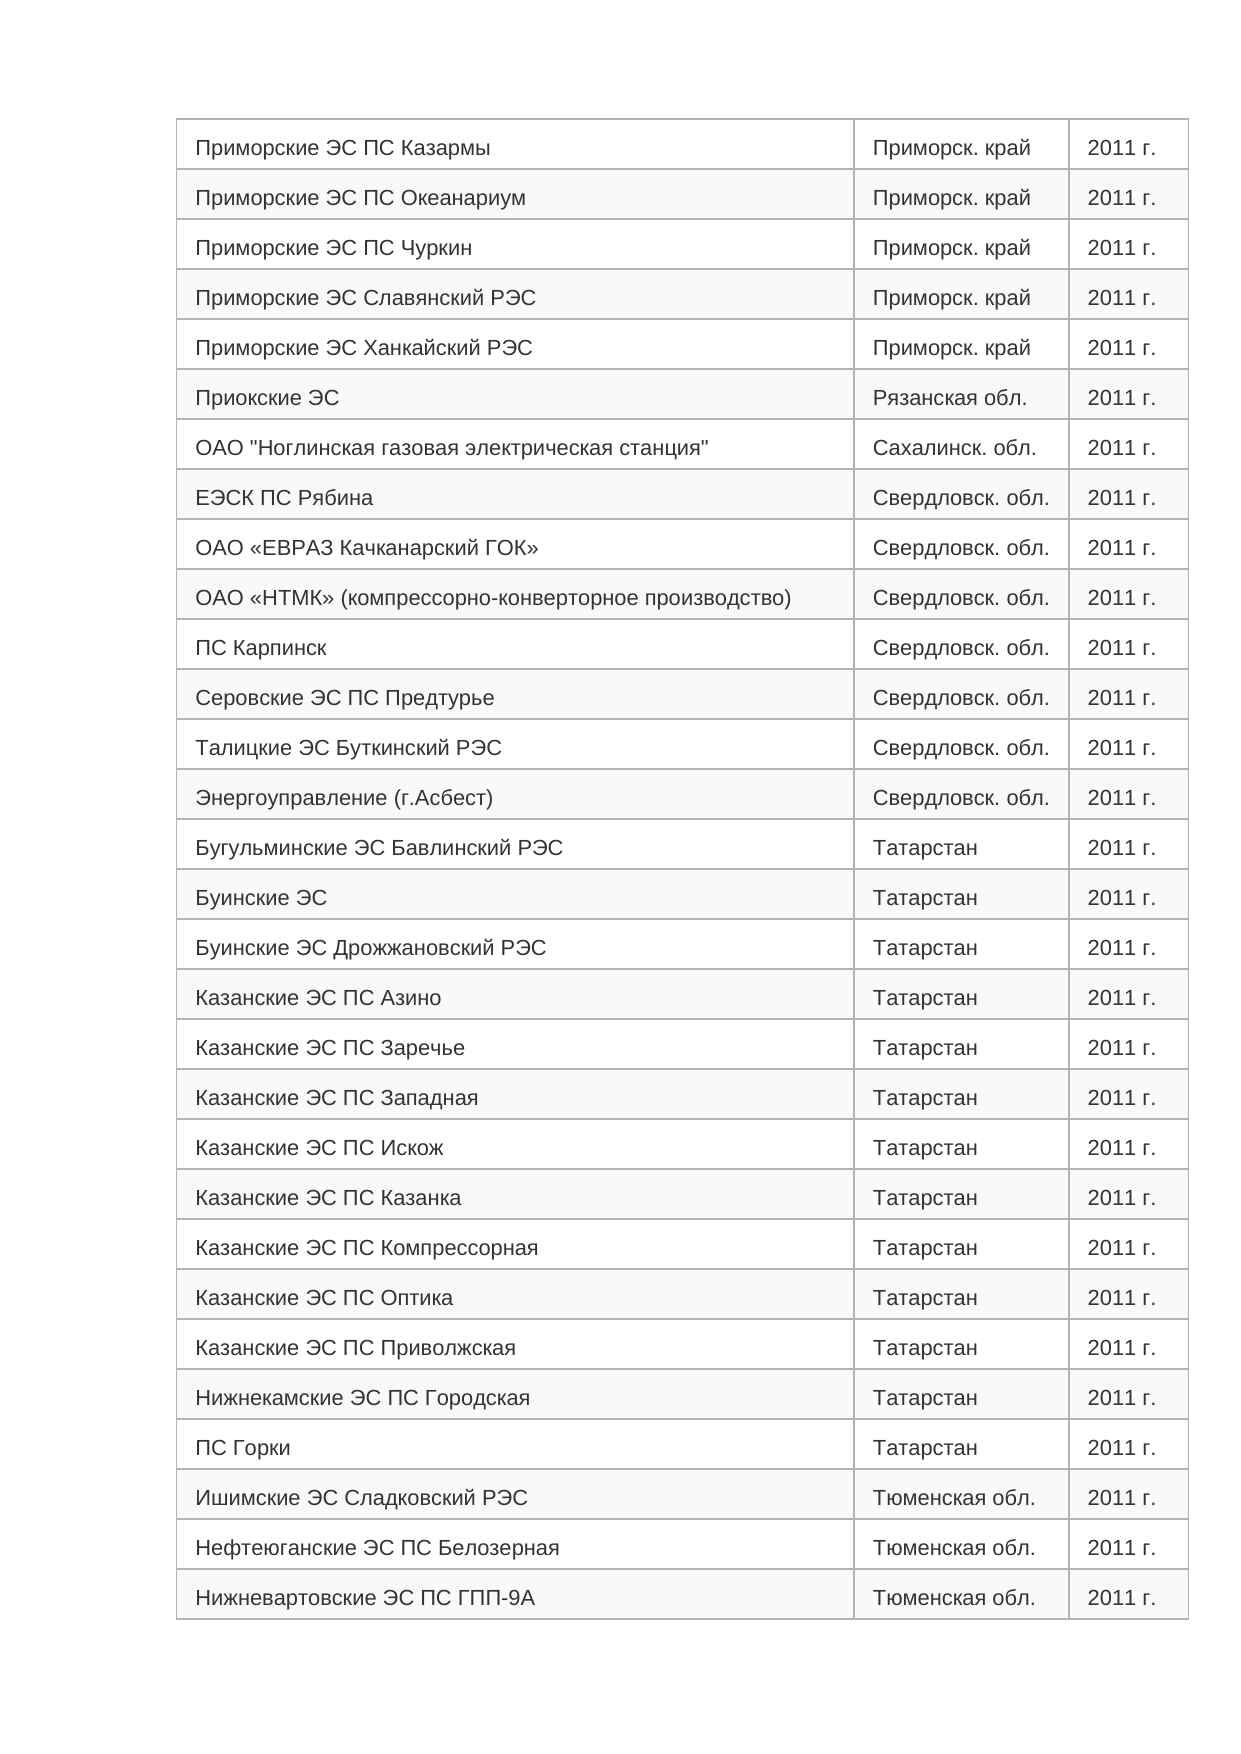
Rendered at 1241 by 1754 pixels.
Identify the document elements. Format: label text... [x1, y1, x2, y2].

table_cell Приморские ЭС ПС Чуркин [177, 220, 853, 268]
table_cell Приморск. край [855, 270, 1068, 318]
table_cell ОАО «ЕВРАЗ Качканарский ГОК» [177, 520, 853, 568]
table_cell Свердловск. обл. [855, 470, 1068, 518]
table_cell 2011 г. [1070, 420, 1188, 468]
table_cell Ишимские ЭС Сладковский РЭС [177, 1470, 853, 1518]
table_cell 2011 г. [1070, 1370, 1188, 1418]
table_cell Приморские ЭС ПС Океанариум [177, 170, 853, 218]
table_cell Приморские ЭС Славянский РЭС [177, 270, 853, 318]
table_cell Свердловск. обл. [855, 770, 1068, 818]
table_cell Свердловск. обл. [855, 670, 1068, 718]
table_cell Свердловск. обл. [855, 720, 1068, 768]
table_cell Казанские ЭС ПС Западная [177, 1070, 853, 1118]
table_cell Татарстан [855, 1120, 1068, 1168]
table_cell 2011 г. [1070, 620, 1188, 668]
table_cell Казанские ЭС ПС Оптика [177, 1270, 853, 1318]
table_cell 2011 г. [1070, 170, 1188, 218]
table_cell Приморск. край [855, 170, 1068, 218]
table_cell 2011 г. [1070, 1220, 1188, 1268]
table_cell Татарстан [855, 1370, 1068, 1418]
table_cell Татарстан [855, 1220, 1068, 1268]
table_cell Тюменская обл. [855, 1470, 1068, 1518]
table_cell 2011 г. [1070, 1520, 1188, 1568]
table_cell Энергоуправление (г.Асбест) [177, 770, 853, 818]
table_cell Татарстан [855, 920, 1068, 968]
table_cell Татарстан [855, 870, 1068, 918]
table_cell 2011 г. [1070, 1320, 1188, 1368]
table_cell 2011 г. [1070, 1420, 1188, 1468]
table_cell Казанские ЭС ПС Искож [177, 1120, 853, 1168]
table_cell Татарстан [855, 1170, 1068, 1218]
table_cell 2011 г. [1070, 120, 1188, 168]
table_cell ОАО «НТМК» (компрессорно-конверторное производство) [177, 570, 853, 618]
table_cell Татарстан [855, 1320, 1068, 1368]
table_cell 2011 г. [1070, 1570, 1188, 1618]
table_cell 2011 г. [1070, 220, 1188, 268]
table_cell Приморск. край [855, 320, 1068, 368]
table_cell Талицкие ЭС Буткинский РЭС [177, 720, 853, 768]
table_cell 2011 г. [1070, 1270, 1188, 1318]
table_cell Приморск. край [855, 120, 1068, 168]
table_cell Казанские ЭС ПС Азино [177, 970, 853, 1018]
table_cell Татарстан [855, 820, 1068, 868]
table_cell 2011 г. [1070, 1170, 1188, 1218]
table_cell Казанские ЭС ПС Казанка [177, 1170, 853, 1218]
table_cell Тюменская обл. [855, 1570, 1068, 1618]
table_cell ОАО "Ноглинская газовая электрическая станция" [177, 420, 853, 468]
table_cell Нижнекамские ЭС ПС Городская [177, 1370, 853, 1418]
table_cell Свердловск. обл. [855, 570, 1068, 618]
table_cell 2011 г. [1070, 1070, 1188, 1118]
table_cell 2011 г. [1070, 470, 1188, 518]
table_cell Татарстан [855, 970, 1068, 1018]
table_cell 2011 г. [1070, 720, 1188, 768]
table_cell 2011 г. [1070, 820, 1188, 868]
table_cell Рязанская обл. [855, 370, 1068, 418]
table_cell 2011 г. [1070, 920, 1188, 968]
table_cell Бугульминские ЭС Бавлинский РЭС [177, 820, 853, 868]
table_cell Нижневартовские ЭС ПС ГПП-9А [177, 1570, 853, 1618]
table_cell 2011 г. [1070, 870, 1188, 918]
table_cell Татарстан [855, 1420, 1068, 1468]
table_cell Казанские ЭС ПС Приволжская [177, 1320, 853, 1368]
table_cell Татарстан [855, 1020, 1068, 1068]
table_cell Казанские ЭС ПС Заречье [177, 1020, 853, 1068]
table_cell Татарстан [855, 1070, 1068, 1118]
table_cell Казанские ЭС ПС Компрессорная [177, 1220, 853, 1268]
table_cell Приморские ЭС Ханкайский РЭС [177, 320, 853, 368]
table_cell ПС Карпинск [177, 620, 853, 668]
table_cell ЕЭСК ПС Рябина [177, 470, 853, 518]
table_cell Свердловск. обл. [855, 520, 1068, 568]
table_cell Свердловск. обл. [855, 620, 1068, 668]
table_cell Тюменская обл. [855, 1520, 1068, 1568]
table_cell Буинские ЭС Дрожжановский РЭС [177, 920, 853, 968]
table_cell 2011 г. [1070, 970, 1188, 1018]
table_cell ПС Горки [177, 1420, 853, 1468]
table_cell Приокские ЭС [177, 370, 853, 418]
table_cell 2011 г. [1070, 370, 1188, 418]
table_cell 2011 г. [1070, 1020, 1188, 1068]
table_cell 2011 г. [1070, 570, 1188, 618]
table_cell Серовские ЭС ПС Предтурье [177, 670, 853, 718]
table_cell Нефтеюганские ЭС ПС Белозерная [177, 1520, 853, 1568]
table_cell Татарстан [855, 1270, 1068, 1318]
table_cell Приморск. край [855, 220, 1068, 268]
table_cell 2011 г. [1070, 1470, 1188, 1518]
table_cell 2011 г. [1070, 770, 1188, 818]
table_cell 2011 г. [1070, 1120, 1188, 1168]
table_cell 2011 г. [1070, 320, 1188, 368]
table_cell Приморские ЭС ПС Казармы [177, 120, 853, 168]
table_cell 2011 г. [1070, 670, 1188, 718]
table_cell 2011 г. [1070, 520, 1188, 568]
table_cell Буинские ЭС [177, 870, 853, 918]
table_cell 2011 г. [1070, 270, 1188, 318]
table_cell Сахалинск. обл. [855, 420, 1068, 468]
